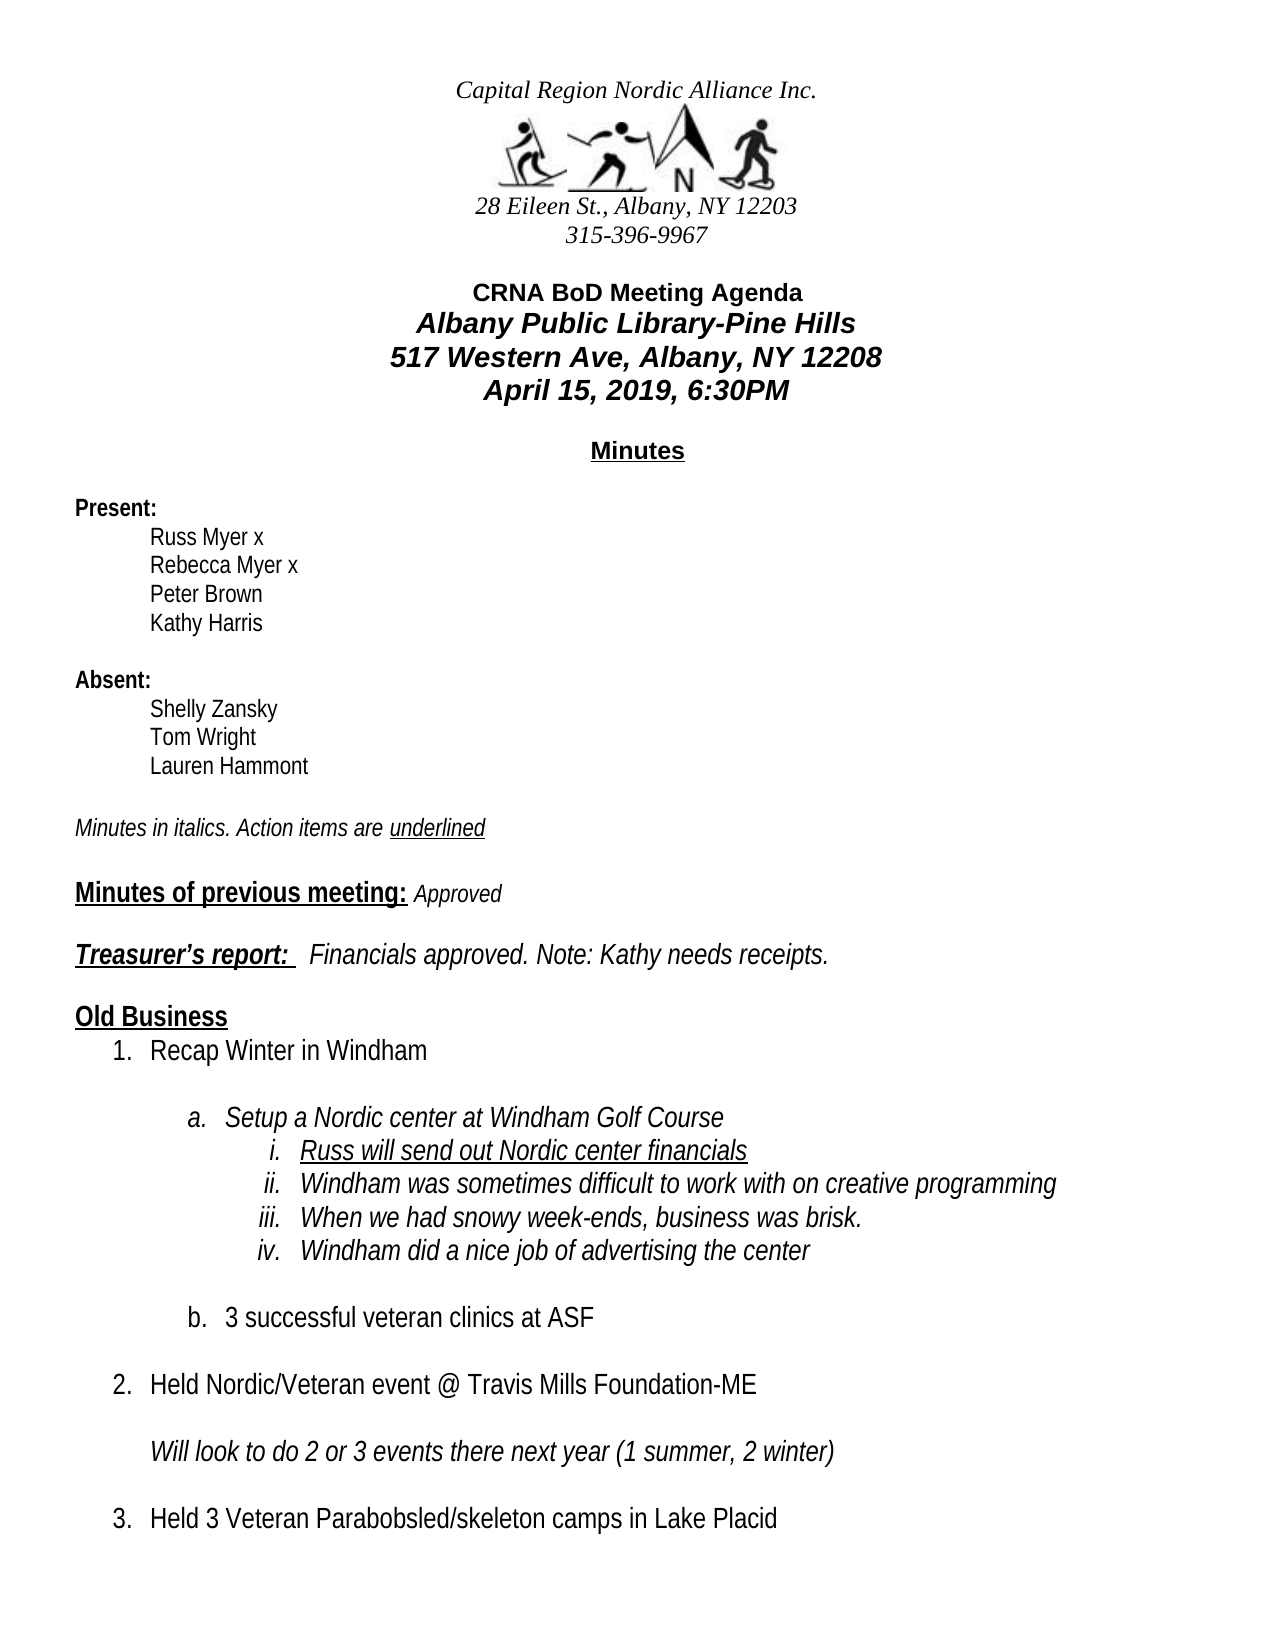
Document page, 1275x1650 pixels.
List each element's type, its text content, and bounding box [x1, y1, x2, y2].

list When we had snowy week-ends, business was brisk. [281, 1200, 1200, 1233]
text CRNA BoD Meeting Agenda [75, 277, 1200, 306]
list 3 successful veteran clinics at ASF [187, 1300, 1200, 1334]
text Minutes [75, 436, 1200, 464]
text Peter Brown [75, 579, 1200, 608]
list Held Nordic/Veteran event @ Travis Mills Foundation-ME [112, 1367, 1200, 1401]
text Lauren Hammont [75, 751, 1200, 779]
text Present: [75, 493, 1200, 522]
text Will look to do 2 or 3 events there next year (1 summer, 2 winter) [150, 1434, 1200, 1467]
text Shelly Zansky [75, 694, 1200, 722]
text 315-396-9967 [75, 220, 1200, 249]
text Kathy Harris [75, 608, 1200, 636]
text 28 Eileen St., Albany, NY 12203 [75, 191, 1200, 220]
text April 15, 2019, 6:30PM [75, 373, 1200, 436]
list Russ will send out Nordic center financials [281, 1133, 1200, 1167]
text Treasurer’s report: Financials approved. Note: Kathy needs receipts. [75, 937, 1200, 971]
text 517 Western Ave, Albany, NY 12208 [75, 340, 1200, 373]
list Recap Winter in Windham [112, 1033, 1200, 1066]
text Absent: [75, 665, 1200, 694]
text Old Business [75, 999, 1200, 1033]
list Windham did a nice job of advertising the center [281, 1233, 1200, 1267]
text Capital Region Nordic Alliance Inc. [75, 75, 1200, 104]
list Windham was sometimes difficult to work with on creative programming [281, 1167, 1200, 1200]
text Minutes in italics. Action items are underlined [75, 813, 1200, 842]
list Setup a Nordic center at Windham Golf Course [187, 1100, 1200, 1133]
text Russ Myer x [75, 522, 1200, 550]
list Held 3 Veteran Parabobsled/skeleton camps in Lake Placid [112, 1501, 1200, 1534]
text Minutes of previous meeting: Approved [75, 875, 1200, 908]
text Tom Wright [75, 722, 1200, 751]
text Rebecca Myer x [75, 550, 1200, 579]
picture [489, 103, 786, 192]
text Albany Public Library-Pine Hills [75, 306, 1200, 340]
